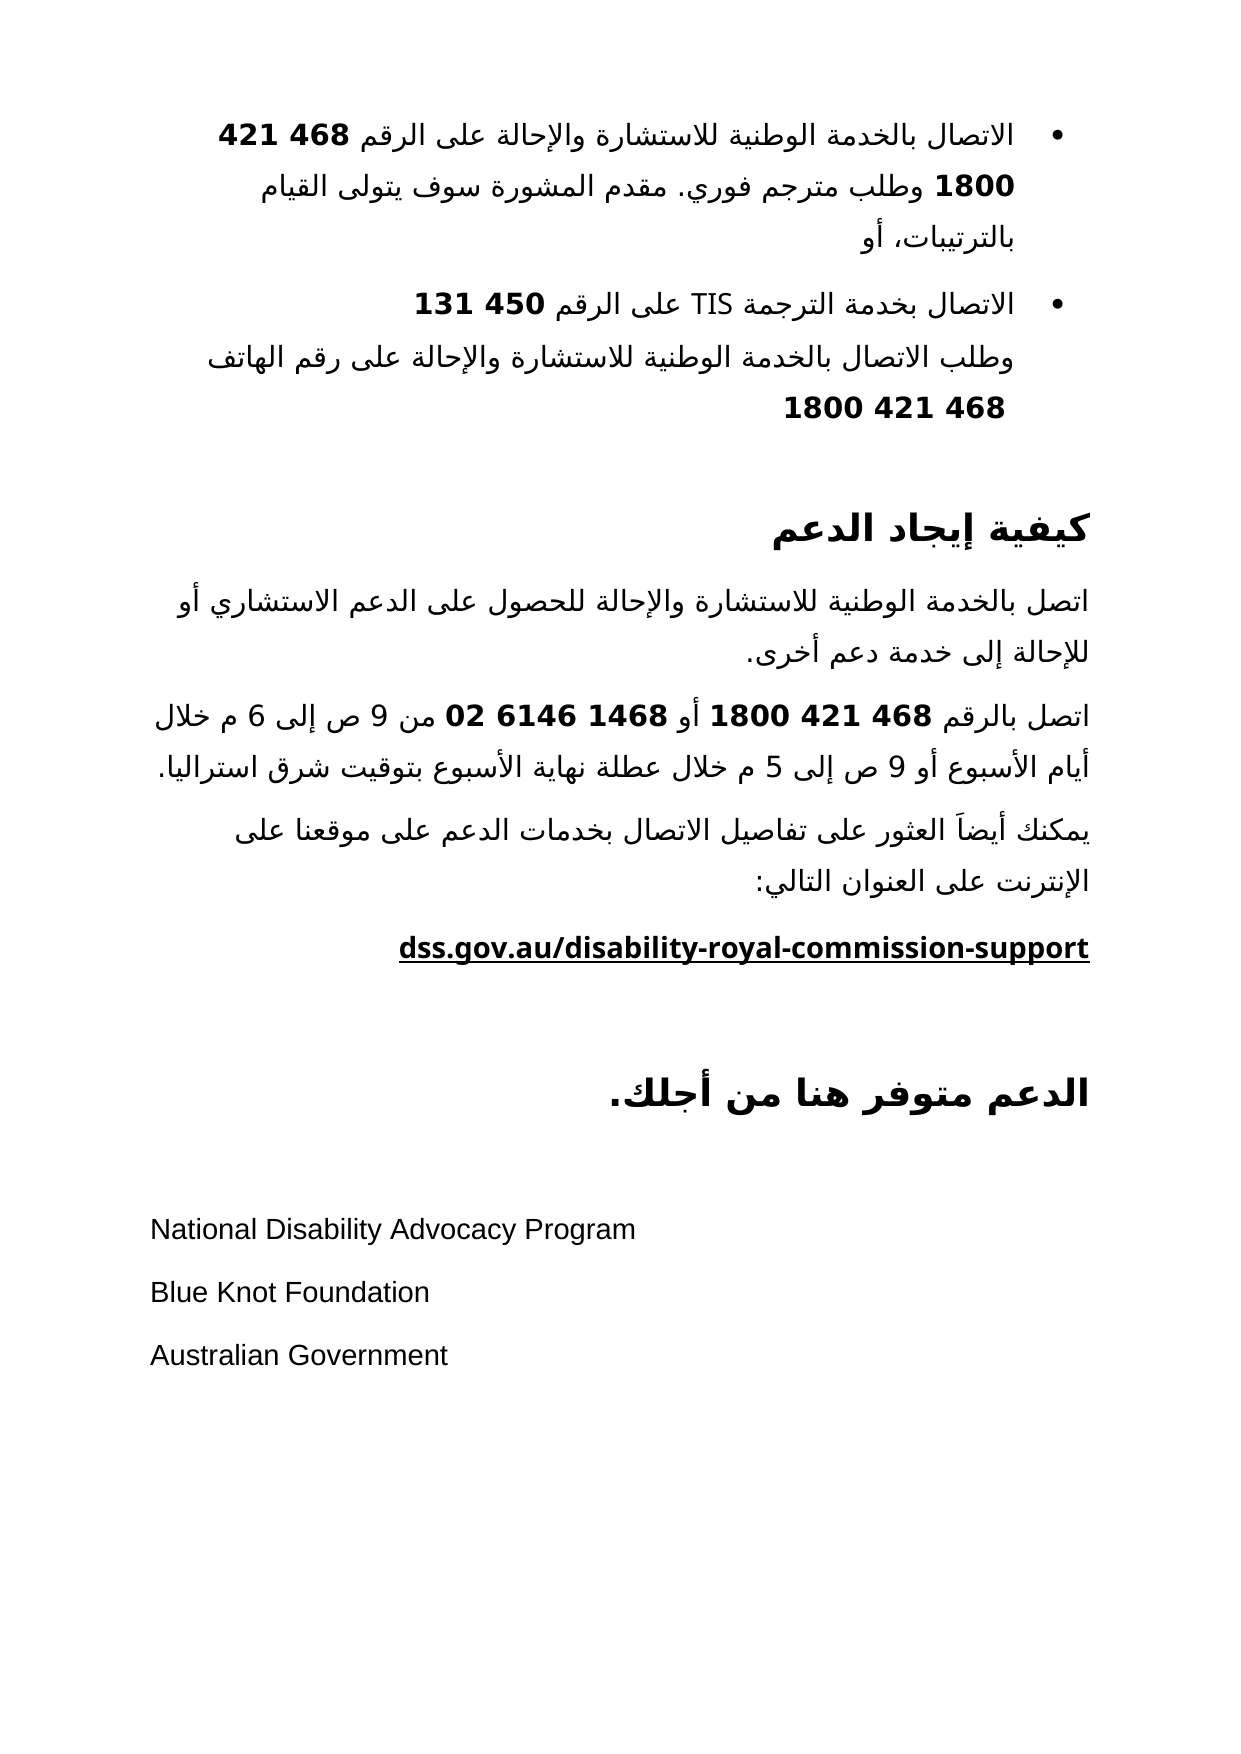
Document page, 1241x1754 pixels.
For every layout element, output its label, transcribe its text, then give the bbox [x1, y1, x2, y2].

text اتصل بالرقم 468 421 1800 أو 1468 6146 02 من 9 ص إلى 6 م خلال أيام الأسبوع أو 9 ص إلى 5 م خلال عطلة نهاية الأسبوع بتوقيت شرق استراليا. [150, 699, 1090, 784]
list الاتصال بالخدمة الوطنية للاستشارة والإحالة على الرقم 468 421 1800 وطلب مترجم فوري. مقدم المشورة سوف يتولى القيام بالترتيبات، أو [150, 118, 1053, 254]
text يمكنك أيضاَ العثور على تفاصيل الاتصال بخدمات الدعم على موقعنا على الإنترنت على العنوان التالي: [150, 813, 1090, 898]
text dss.gov.au/disability-royal-commission-support [150, 928, 1090, 967]
text اتصل بالخدمة الوطنية للاستشارة والإحالة للحصول على الدعم الاستشاري أو للإحالة إلى خدمة دعم أخرى. [150, 584, 1090, 669]
text Blue Knot Foundation [150, 1275, 1090, 1308]
text National Disability Advocacy Program [150, 1212, 1090, 1246]
subtitle كيفية إيجاد الدعم [150, 507, 1090, 550]
subtitle الدعم متوفر هنا من أجلك. [150, 1072, 1090, 1115]
text Australian Government [150, 1338, 1090, 1371]
list الاتصال بخدمة الترجمة TIS على الرقم 450 131 وطلب الاتصال بالخدمة الوطنية للاستشارة والإحالة على رقم الهاتف 468 421 1800 [150, 283, 1053, 425]
